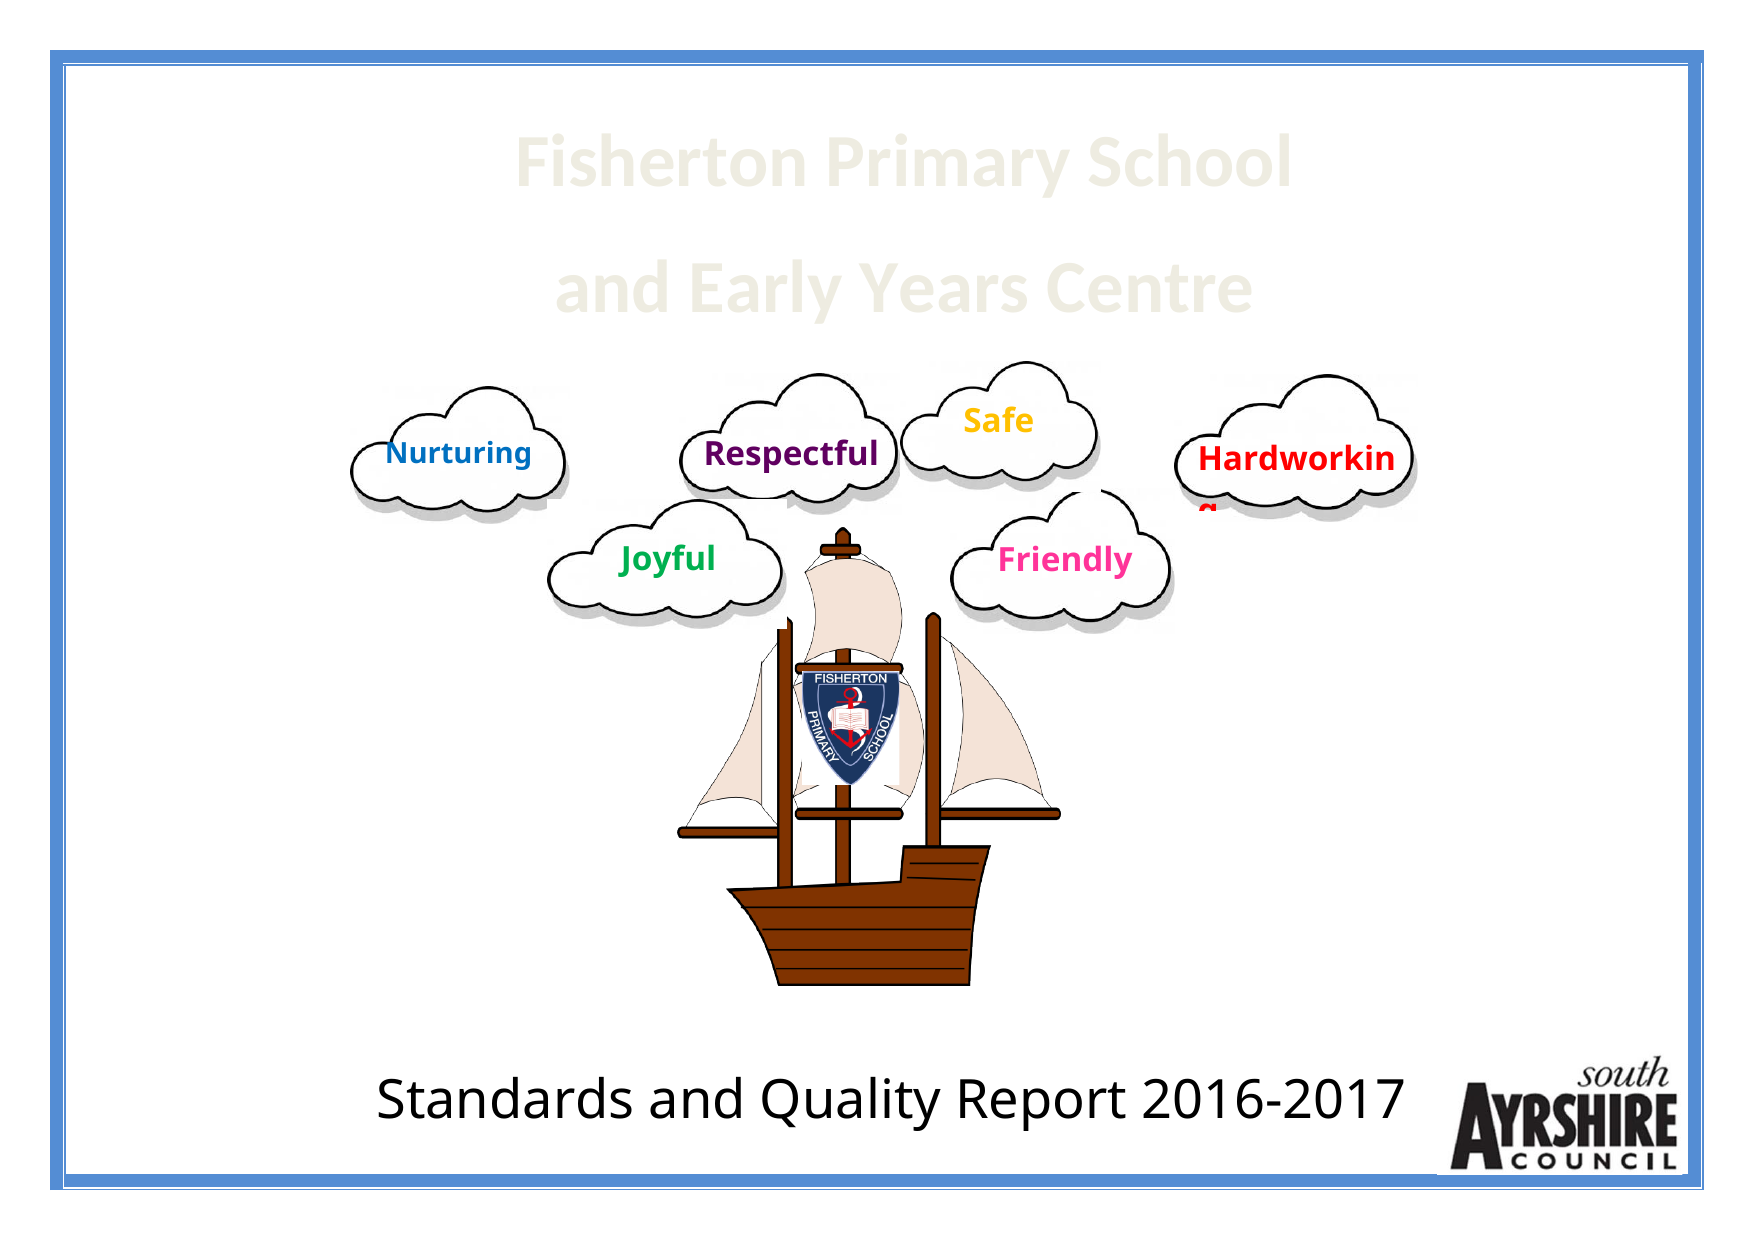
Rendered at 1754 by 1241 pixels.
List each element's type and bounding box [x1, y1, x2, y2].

picture [1437, 1040, 1683, 1175]
picture [350, 361, 1418, 986]
